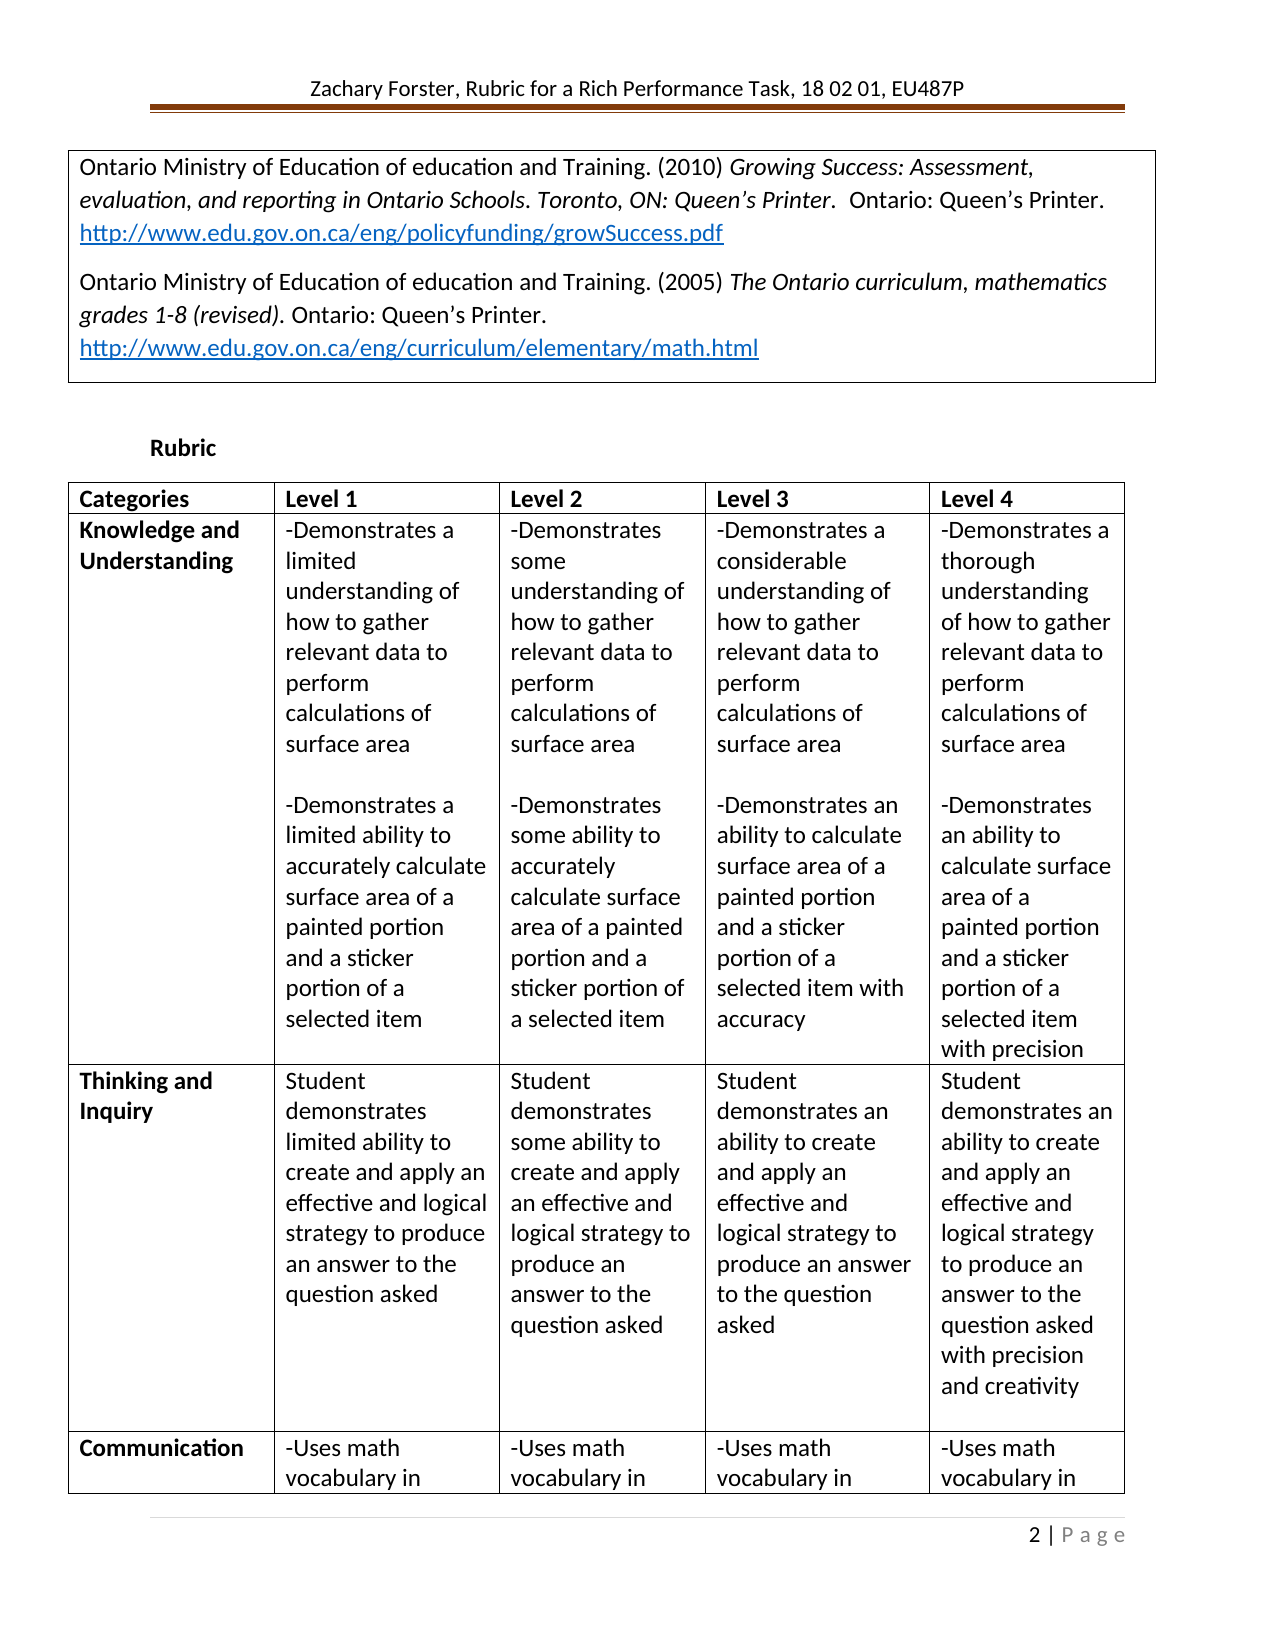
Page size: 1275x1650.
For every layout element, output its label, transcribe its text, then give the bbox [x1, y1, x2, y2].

table_cell Student demonstrates some ability to create and apply an effective and logical strategy to produce an answer to the question asked [500, 1065, 705, 1431]
table_header Level 3 [706, 483, 929, 513]
table_cell -Demonstrates some understanding of how to gather relevant data to perform calculations of surface area -Demonstrates some ability to accurately calculate surface area of a painted portion and a sticker portion of a selected item [500, 514, 705, 1064]
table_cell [706, 1432, 929, 1493]
table_cell Student demonstrates an ability to create and apply an effective and logical strategy to produce an answer to the question asked with precision and creativity [930, 1065, 1124, 1431]
table_cell -Demonstrates a considerable understanding of how to gather relevant data to perform calculations of surface area -Demonstrates an ability to calculate surface area of a painted portion and a sticker portion of a selected item with accuracy [706, 514, 929, 1064]
table_cell -Demonstrates a limited understanding of how to gather relevant data to perform calculations of surface area -Demonstrates a limited ability to accurately calculate surface area of a painted portion and a sticker portion of a selected item [275, 514, 499, 1064]
table_cell Thinking and Inquiry [69, 1065, 274, 1431]
table_cell Student demonstrates limited ability to create and apply an effective and logical strategy to produce an answer to the question asked [275, 1065, 499, 1431]
text Rubric [150, 432, 1125, 463]
table_header Level 1 [275, 483, 499, 513]
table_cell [500, 1432, 705, 1493]
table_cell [930, 1432, 1124, 1493]
table_header Level 2 [500, 483, 705, 513]
table_cell Communication [69, 1432, 274, 1493]
table_cell -Demonstrates a thorough understanding of how to gather relevant data to perform calculations of surface area -Demonstrates an ability to calculate surface area of a painted portion and a sticker portion of a selected item with precision [930, 514, 1124, 1064]
table_cell Student demonstrates an ability to create and apply an effective and logical strategy to produce an answer to the question asked [706, 1065, 929, 1431]
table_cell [275, 1432, 499, 1493]
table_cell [69, 151, 1155, 382]
table_header Level 4 [930, 483, 1124, 513]
table_cell Knowledge and Understanding [69, 514, 274, 1064]
table_header Categories [69, 483, 274, 513]
